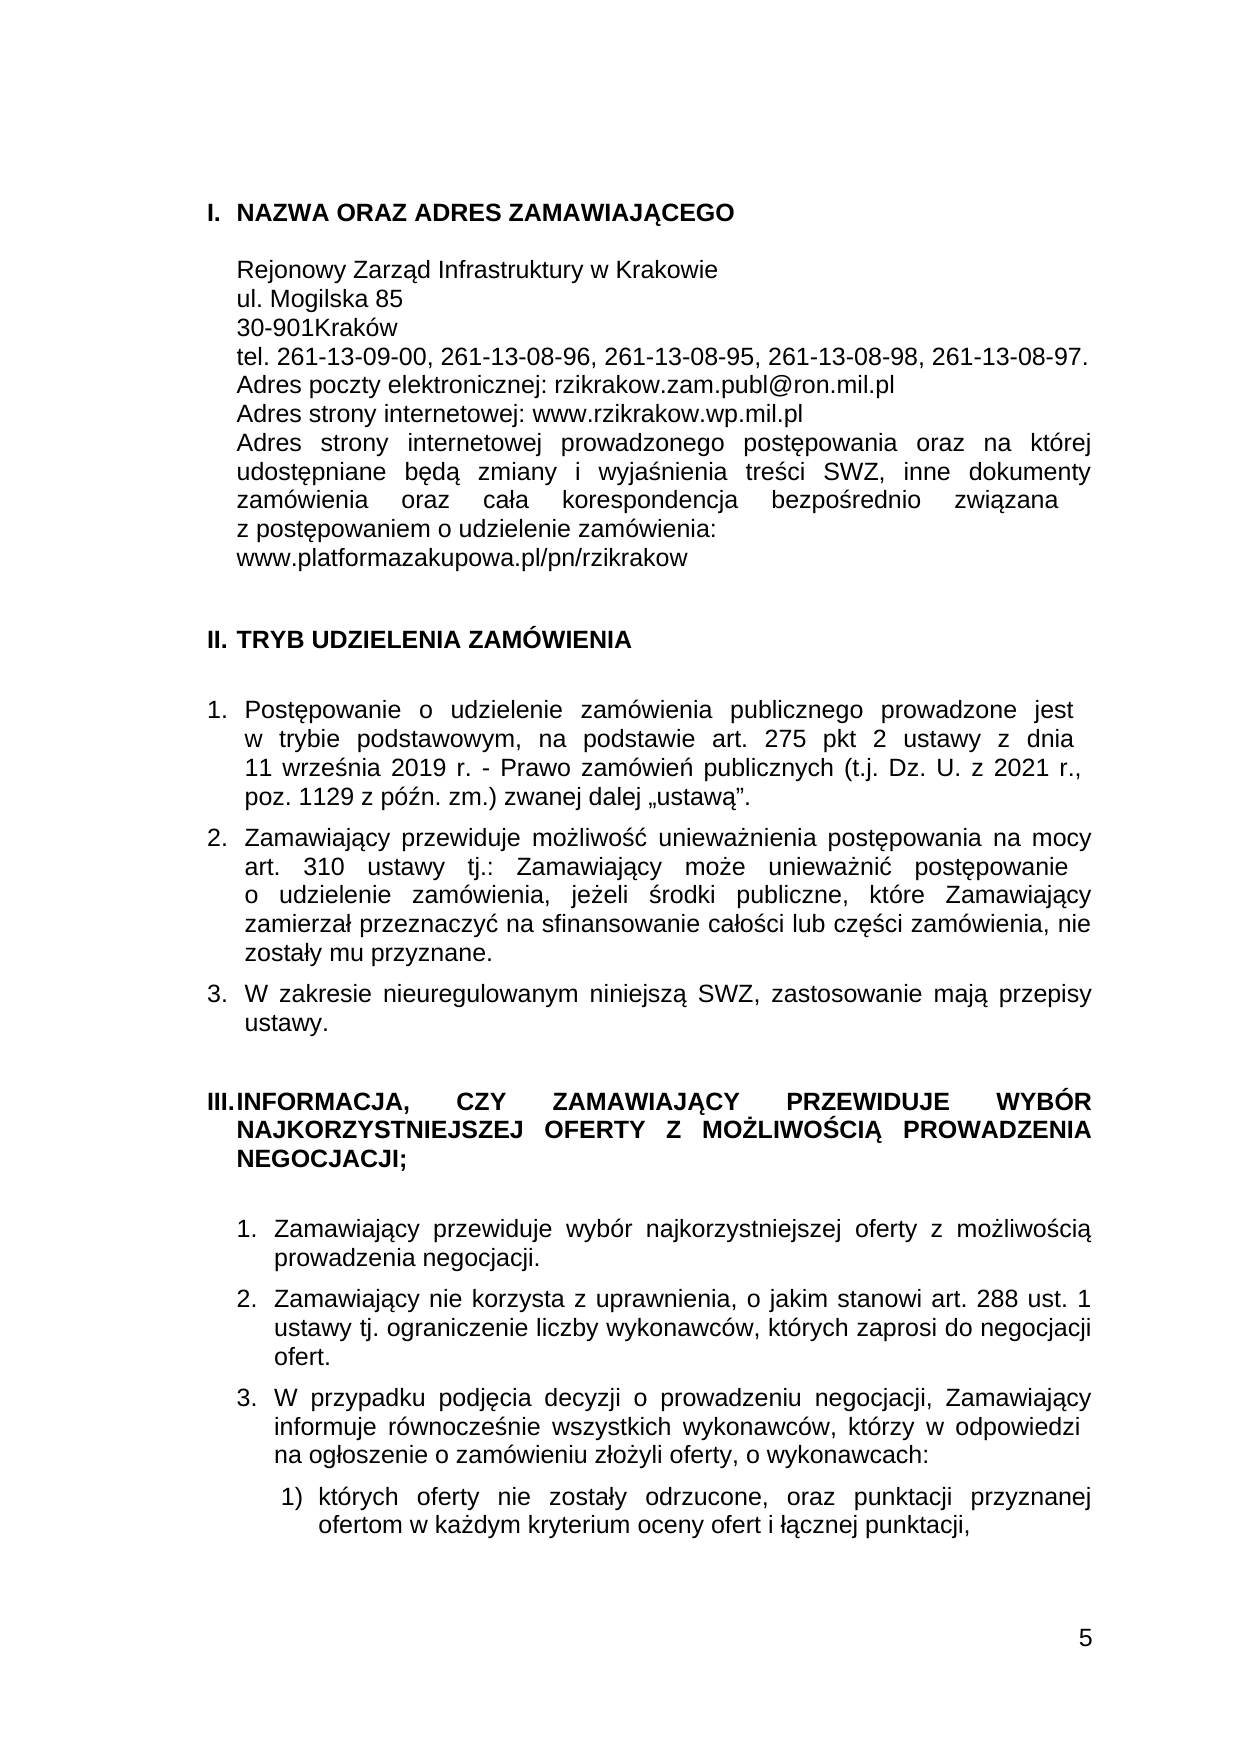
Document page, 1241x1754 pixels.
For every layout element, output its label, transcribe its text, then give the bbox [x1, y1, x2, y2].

text www.platformazakupowa.pl/pn/rzikrakow [236, 543, 1092, 600]
text 30-901Kraków tel. 261-13-09-00, 261-13-08-96, 261-13-08-95, 261-13-08-98, 261-13-08-97. [236, 313, 1092, 370]
subtitle NAZWA ORAZ ADRES ZAMAWIAJĄCEGO [207, 198, 1092, 226]
subtitle TRYB UDZIELENIA ZAMÓWIENIA [207, 625, 1092, 654]
list Postępowanie o udzielenie zamówienia publicznego prowadzone jest w trybie podstawowym, na podstawie art. 275 pkt 2 ustawy z dnia 11 września 2019 r. - Prawo zamówień publicznych (t.j. Dz. U. z 2021 r., poz. 1129 z późn. zm.) zwanej dalej „ustawą”. [207, 695, 1092, 810]
list W przypadku podjęcia decyzji o prowadzeniu negocjacji, Zamawiający informuje równocześnie wszystkich wykonawców, którzy w odpowiedzi na ogłoszenie o zamówieniu złożyli oferty, o wykonawcach: [236, 1383, 1092, 1469]
text Adres strony internetowej: www.rzikrakow.wp.mil.pl [236, 399, 1092, 428]
list W zakresie nieuregulowanym niniejszą SWZ, zastosowanie mają przepisy ustawy. [207, 979, 1092, 1036]
text Adres strony internetowej prowadzonego postępowania oraz na której udostępniane będą zmiany i wyjaśnienia treści SWZ, inne dokumenty zamówienia oraz cała korespondencja bezpośrednio związana z postępowaniem o udzielenie zamówienia: [236, 428, 1092, 543]
list Zamawiający nie korzysta z uprawnienia, o jakim stanowi art. 288 ust. 1 ustawy tj. ograniczenie liczby wykonawców, których zaprosi do negocjacji ofert. [236, 1284, 1092, 1370]
text Rejonowy Zarząd Infrastruktury w Krakowie [236, 255, 1092, 284]
list Zamawiający przewiduje możliwość unieważnienia postępowania na mocy art. 310 ustawy tj.: Zamawiający może unieważnić postępowanie o udzielenie zamówienia, jeżeli środki publiczne, które Zamawiający zamierzał przeznaczyć na sfinansowanie całości lub części zamówienia, nie zostały mu przyznane. [207, 823, 1092, 966]
text ul. Mogilska 85 [236, 284, 1092, 313]
subtitle INFORMACJA, CZY ZAMAWIAJĄCY PRZEWIDUJE WYBÓR NAJKORZYSTNIEJSZEJ OFERTY Z MOŻLIWOŚCIĄ PROWADZENIA NEGOCJACJI; [207, 1086, 1092, 1173]
list których oferty nie zostały odrzucone, oraz punktacji przyznanej ofertom w każdym kryterium oceny ofert i łącznej punktacji, [281, 1481, 1092, 1539]
list Zamawiający przewiduje wybór najkorzystniejszej oferty z możliwością prowadzenia negocjacji. [236, 1214, 1092, 1271]
text Adres poczty elektronicznej: rzikrakow.zam.publ@ron.mil.pl [236, 370, 1092, 399]
